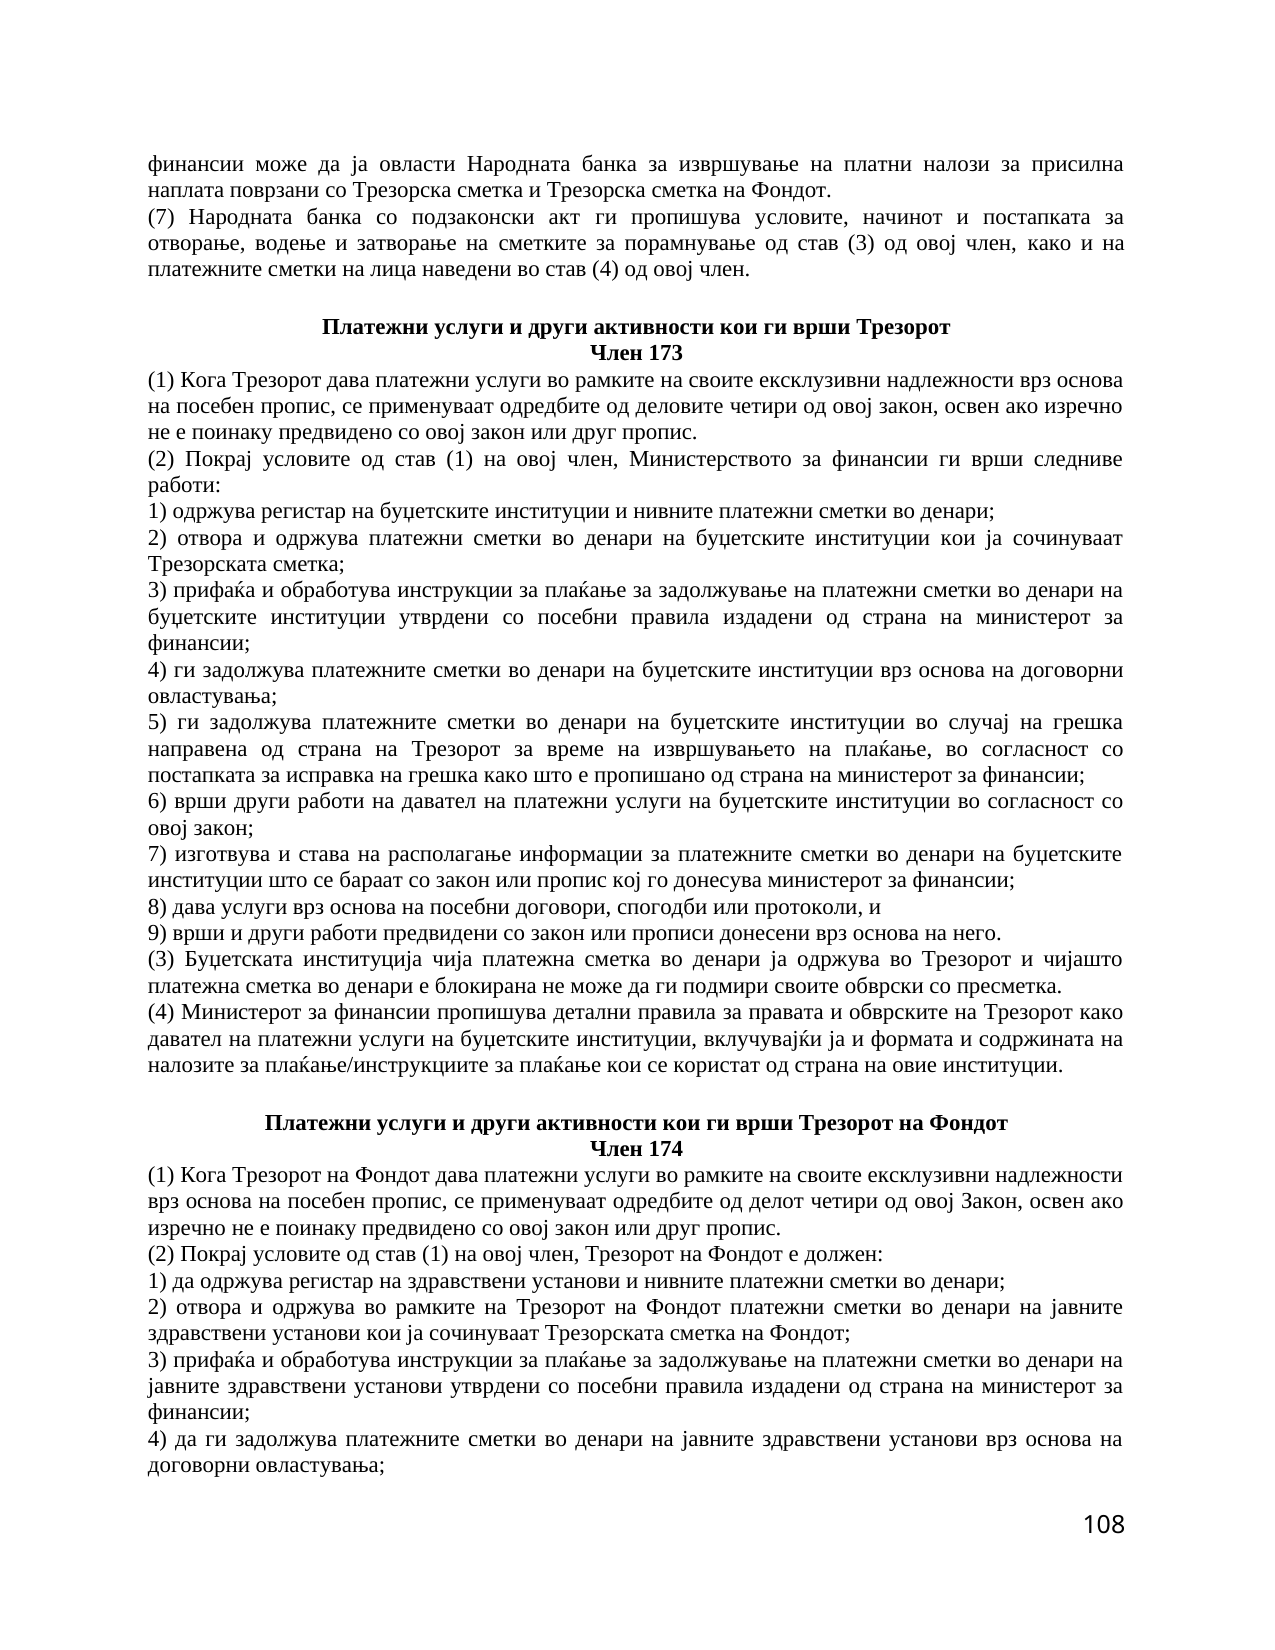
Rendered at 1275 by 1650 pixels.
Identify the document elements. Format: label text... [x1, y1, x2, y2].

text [148, 150, 1125, 203]
text 7) изготвува и става на располагање информации за платежните сметки во денари на буџетските институции што се бараат со закон или пропис кој го донесува министерот за финансии; [148, 840, 1125, 893]
text 1) одржува регистар на буџетските институции и нивните платежни сметки во денари; [148, 497, 1125, 524]
text 4) ги задолжува платежните сметки во денари на буџетските институции врз основа на договорни овластувања; [148, 656, 1125, 708]
text (7) Народната банка со подзаконски акт ги пропишува условите, начинот и постапката за отворање, водење и затворање на сметките за порамнување од став (3) од овој член, како и на платежните сметки на лица наведени во став (4) од овој член. [148, 203, 1125, 282]
text Член 174 [148, 1135, 1125, 1161]
text Член 173 [148, 339, 1125, 366]
text Платежни услуги и други активности кои ги врши Трезорот на Фондот [148, 1108, 1125, 1135]
text 6) врши други работи на давател на платежни услуги на буџетските институции во согласност со овој закон; [148, 787, 1125, 840]
text (3) Буџетската институција чија платежна сметка во денари ја одржува во Трезорот и чијашто платежна сметка во денари е блокирана не може да ги подмири своите обврски со пресметка. [148, 946, 1125, 998]
text 4) да ги задолжува платежните сметки во денари на јавните здравствени установи врз основа на договорни овластувања; [148, 1425, 1125, 1477]
text (4) Министерот за финансии пропишува детални правила за правата и обврските на Трезорот како давател на платежни услуги на буџетските институции, вклучувајќи ја и формата и содржината на налозите за плаќање/инструкциите за плаќање кои се користат од страна на овие институции. [148, 998, 1125, 1077]
text 2) отвора и одржува платежни сметки во денари на буџетските институции кои ја сочинуваат Трезорската сметка; [148, 524, 1125, 577]
text 3) прифаќа и обработува инструкции за плаќање за задолжување на платежни сметки во денари на јавните здравствени установи утврдени со посебни правила издадени од страна на министерот за финансии; [148, 1346, 1125, 1425]
text (1) Кога Трезорот на Фондот дава платежни услуги во рамките на своите ексклузивни надлежности врз основа на посебен пропис, се применуваат одредбите од делот четири од овој Закон, освен ако изречно не е поинаку предвидено со овој закон или друг пропис. [148, 1161, 1125, 1240]
text 8) дава услуги врз основа на посебни договори, спогодби или протоколи, и [148, 893, 1125, 919]
text 3) прифаќа и обработува инструкции за плаќање за задолжување на платежни сметки во денари на буџетските институции утврдени со посебни правила издадени од страна на министерот за финансии; [148, 577, 1125, 656]
text 1) да одржува регистар на здравствени установи и нивните платежни сметки во денари; [148, 1267, 1125, 1293]
text (1) Кога Трезорот дава платежни услуги во рамките на своите ексклузивни надлежности врз основа на посебен пропис, се применуваат одредбите од деловите четири од овој закон, освен ако изречно не е поинаку предвидено со овој закон или друг пропис. [148, 366, 1125, 445]
text 2) отвора и одржува во рамките на Трезорот на Фондот платежни сметки во денари на јавните здравствени установи кои ја сочинуваат Трезорската сметка на Фондот; [148, 1293, 1125, 1346]
text 5) ги задолжува платежните сметки во денари на буџетските институции во случај на грешка направена од страна на Трезорот за време на извршувањето на плаќање, во согласност со постапката за исправка на грешка како што е пропишано од страна на министерот за финансии; [148, 708, 1125, 787]
text Платежни услуги и други активности кои ги врши Трезорот [148, 313, 1125, 339]
text 9) врши и други работи предвидени со закон или прописи донесени врз основа на него. [148, 919, 1125, 946]
text (2) Покрај условите од став (1) на овој член, Трезорот на Фондот е должен: [148, 1240, 1125, 1267]
text (2) Покрај условите од став (1) на овој член, Министерството за финансии ги врши следниве работи: [148, 445, 1125, 497]
